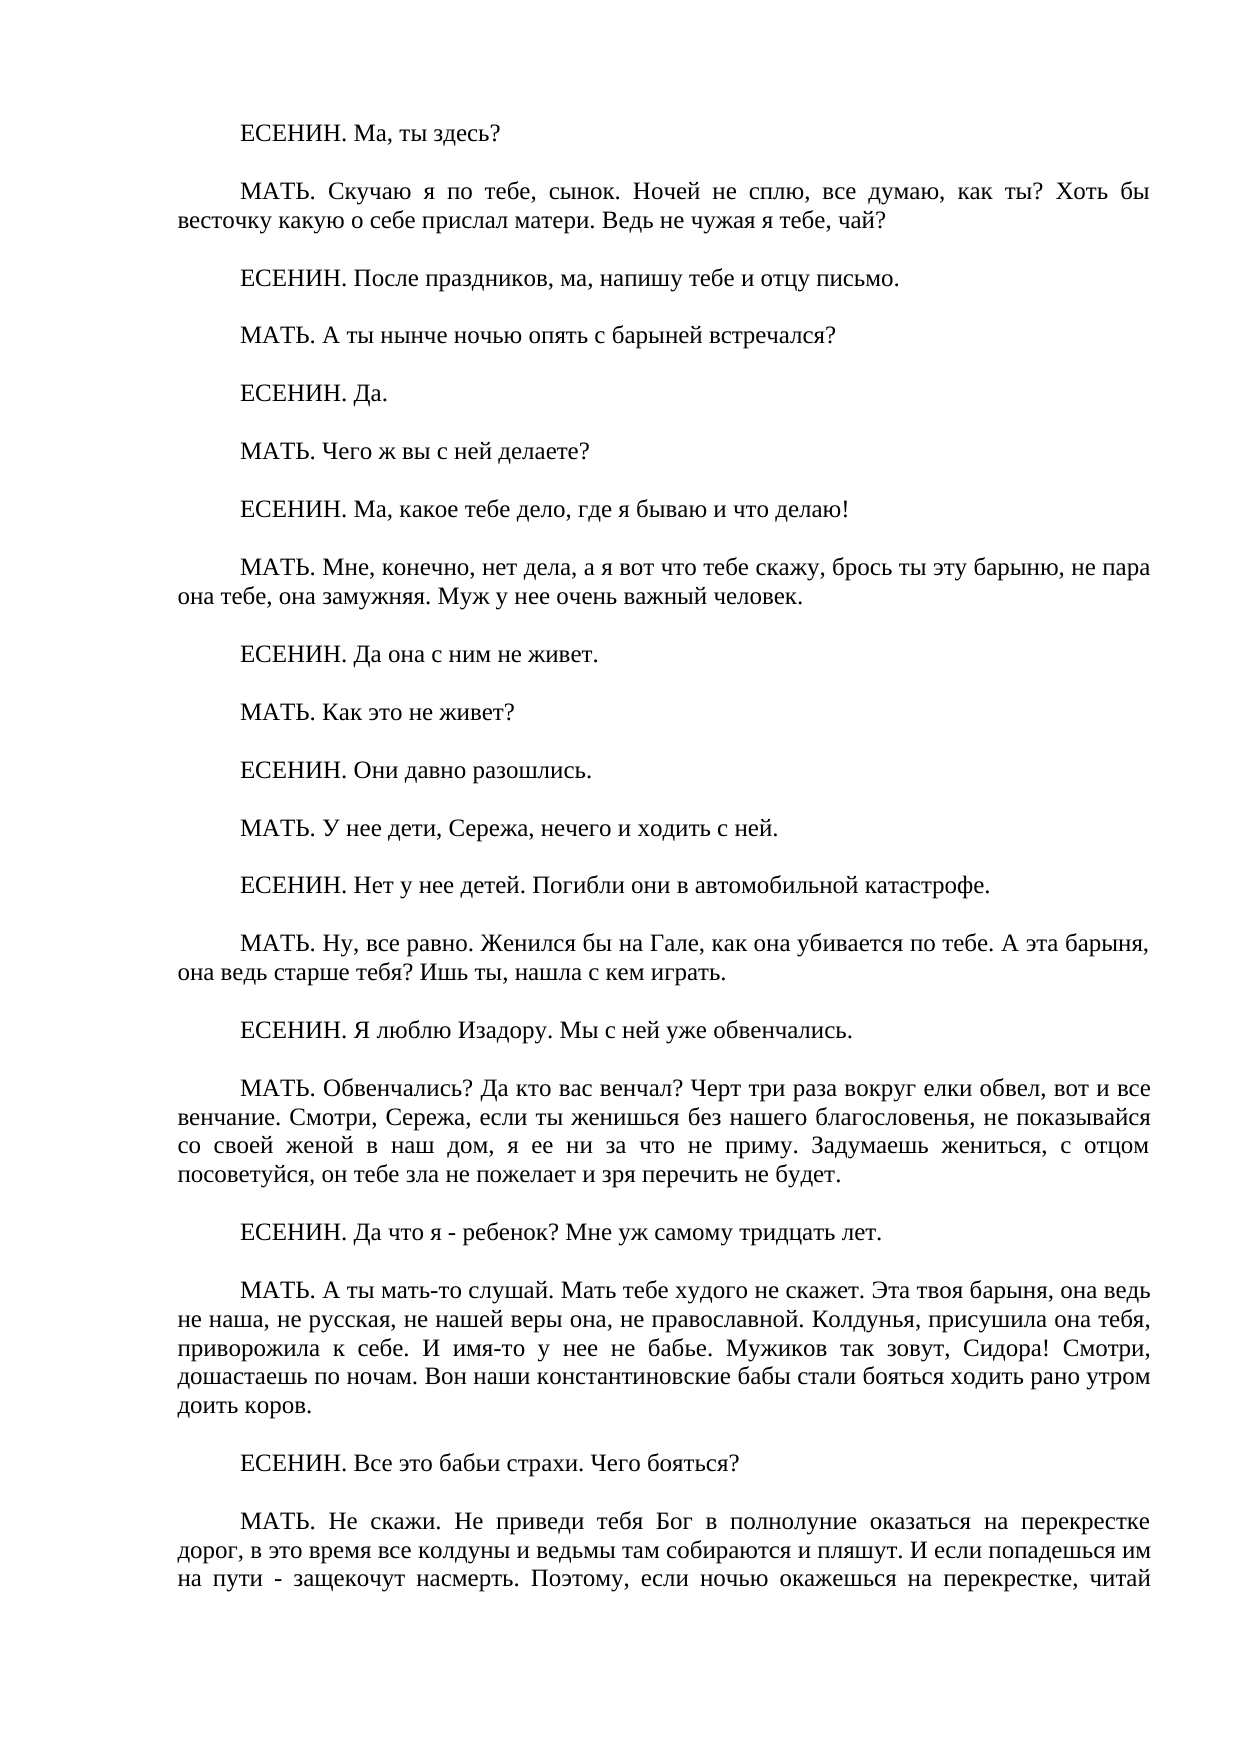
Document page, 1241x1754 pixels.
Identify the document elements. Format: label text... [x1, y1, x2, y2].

text МАТЬ. Ну, все равно. Женился бы на Гале, как она убивается по тебе. А эта барыня, она ведь старше тебя? Ишь ты, нашла с кем играть. [177, 928, 1152, 986]
text МАТЬ. У нее дети, Сережа, нечего и ходить с ней. [177, 813, 1152, 841]
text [177, 1506, 1152, 1592]
text ЕСЕНИН. Да. [177, 378, 1152, 407]
text ЕСЕНИН. Ма, ты здесь? [177, 118, 1152, 147]
text ЕСЕНИН. Ма, какое тебе дело, где я бываю и что делаю! [177, 494, 1152, 523]
text МАТЬ. Мне, конечно, нет дела, а я вот что тебе скажу, брось ты эту барыню, не пара она тебе, она замужняя. Муж у нее очень важный человек. [177, 552, 1152, 610]
text ЕСЕНИН. После праздников, ма, напишу тебе и отцу письмо. [177, 263, 1152, 291]
text ЕСЕНИН. Они давно разошлись. [177, 755, 1152, 783]
text МАТЬ. А ты нынче ночью опять с барыней встречался? [177, 321, 1152, 349]
text ЕСЕНИН. Все это бабьи страхи. Чего бояться? [177, 1448, 1152, 1477]
text ЕСЕНИН. Я люблю Изадору. Мы с ней уже обвенчались. [177, 1015, 1152, 1044]
text ЕСЕНИН. Нет у нее детей. Погибли они в автомобильной катастрофе. [177, 871, 1152, 899]
text МАТЬ. Как это не живет? [177, 697, 1152, 726]
text ЕСЕНИН. Да что я - ребенок? Мне уж самому тридцать лет. [177, 1217, 1152, 1246]
text МАТЬ. А ты мать-то слушай. Мать тебе худого не скажет. Эта твоя барыня, она ведь не наша, не русская, не нашей веры она, не православной. Колдунья, присушила она тебя, приворожила к себе. И имя-то у нее не бабье. Мужиков так зовут, Сидора! Смотри, дошастаешь по ночам. Вон наши константиновские бабы стали бояться ходить рано утром доить коров. [177, 1275, 1152, 1419]
text МАТЬ. Чего ж вы с ней делаете? [177, 436, 1152, 465]
text МАТЬ. Скучаю я по тебе, сынок. Ночей не сплю, все думаю, как ты? Хоть бы весточку какую о себе прислал матери. Ведь не чужая я тебе, чай? [177, 176, 1152, 233]
text ЕСЕНИН. Да она с ним не живет. [177, 639, 1152, 668]
text МАТЬ. Обвенчались? Да кто вас венчал? Черт три раза вокруг елки обвел, вот и все венчание. Смотри, Сережа, если ты женишься без нашего благословенья, не показывайся со своей женой в наш дом, я ее ни за что не приму. Задумаешь жениться, с отцом посоветуйся, он тебе зла не пожелает и зря перечить не будет. [177, 1073, 1152, 1188]
